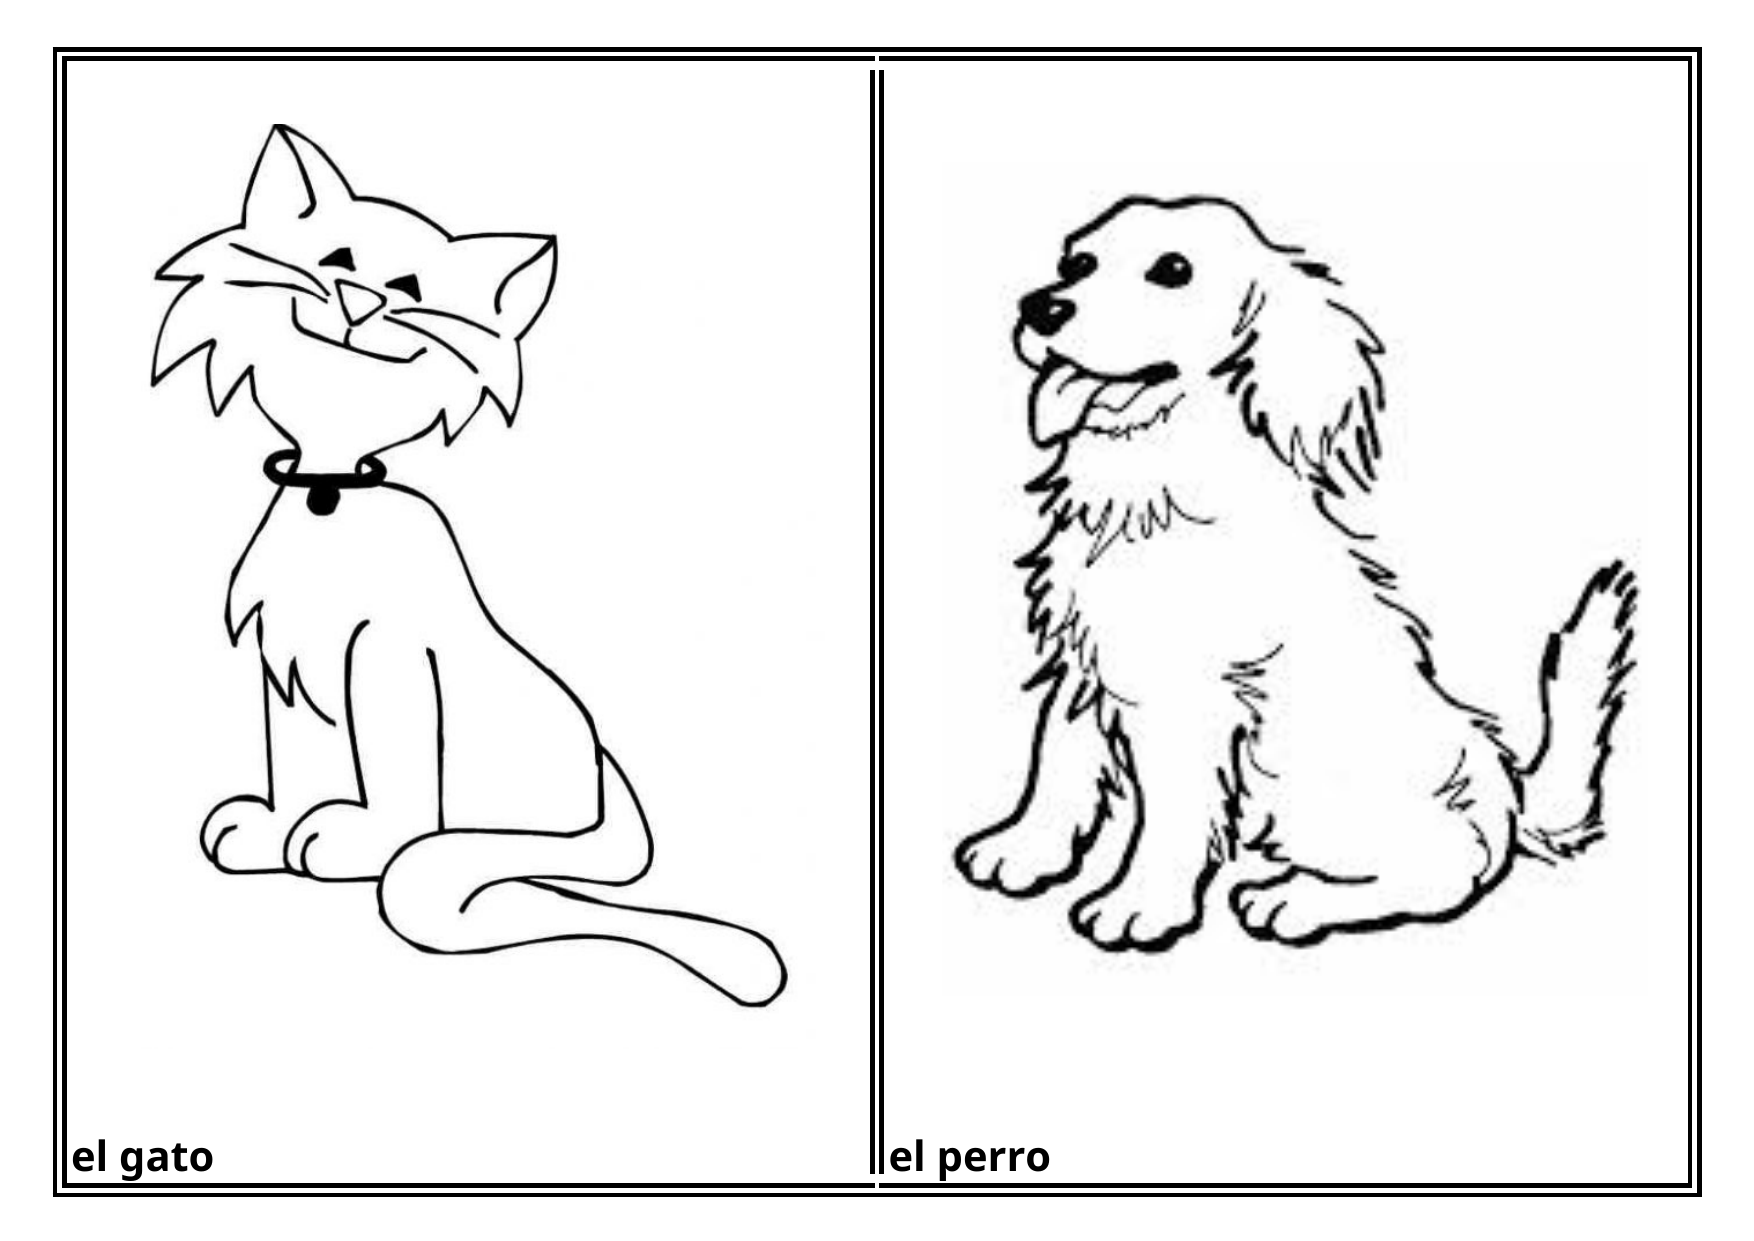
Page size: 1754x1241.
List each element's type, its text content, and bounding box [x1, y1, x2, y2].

table_cell el perro [877, 52, 1694, 1183]
table_cell el gato [60, 52, 877, 1183]
picture [141, 124, 825, 1049]
picture [942, 162, 1648, 996]
